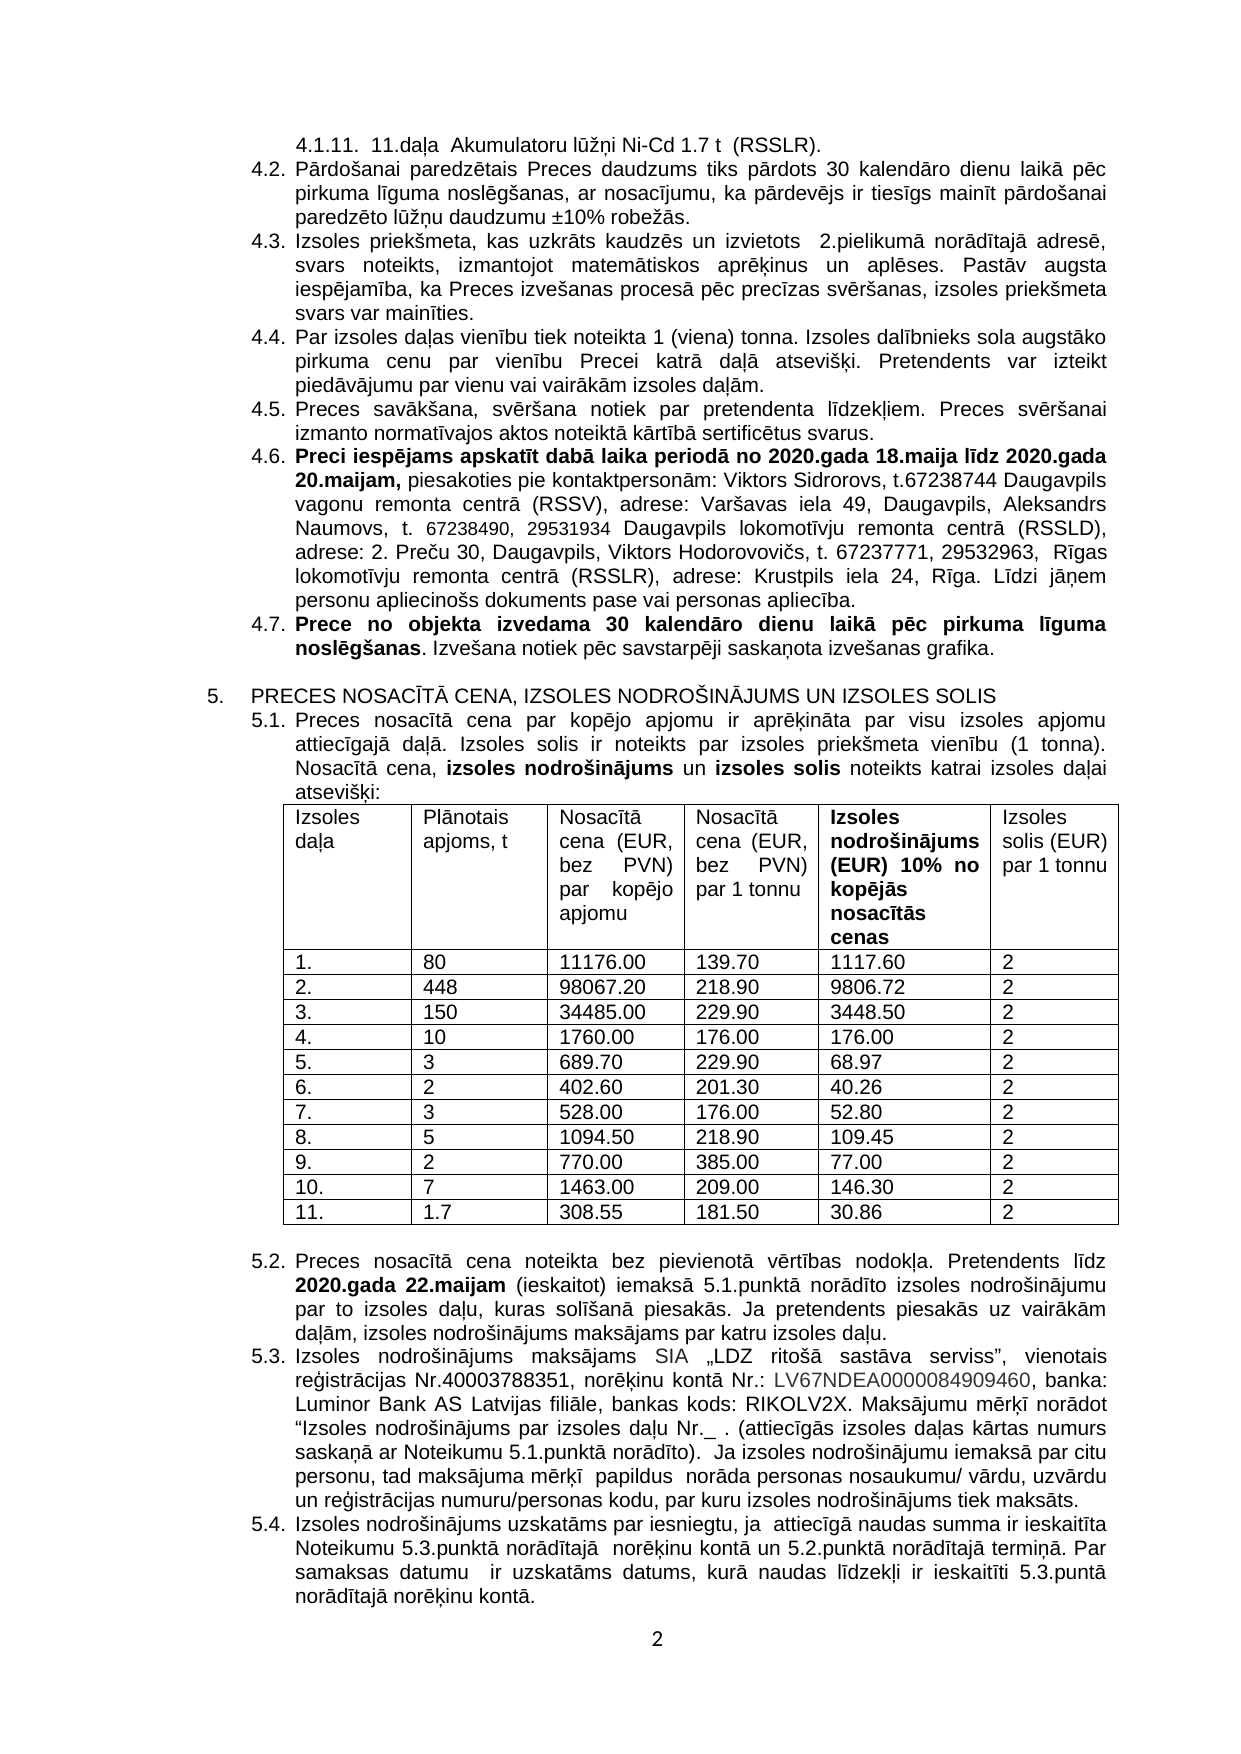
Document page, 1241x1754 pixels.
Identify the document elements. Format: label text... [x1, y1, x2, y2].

table_header Nosacītā cena (EUR, bez PVN) par 1 tonnu [685, 805, 818, 948]
table_cell 176.00 [819, 1025, 990, 1048]
list Preces nosacītā cena noteikta bez pievienotā vērtības nodokļa. Pretendents līdz 2020.gada 22.maijam (ieskaitot) iemaksā 5.1.punktā norādīto izsoles nodrošinājumu par to izsoles daļu, kuras solīšanā piesakās. Ja pretendents piesakās uz vairākām daļām, izsoles nodrošinājums maksājams par katru izsoles daļu. [251, 1248, 1107, 1344]
table_cell 7 [412, 1175, 547, 1198]
table_cell 2 [991, 1200, 1118, 1223]
table_cell 402.60 [548, 1075, 684, 1098]
table_cell 2 [991, 975, 1118, 998]
table_cell 2 [991, 1000, 1118, 1023]
table_cell 229.90 [685, 1000, 818, 1023]
table_cell 770.00 [548, 1150, 684, 1173]
table_cell 10 [412, 1025, 547, 1048]
table_cell 209.00 [685, 1175, 818, 1198]
table_cell 448 [412, 975, 547, 998]
table_cell 2 [991, 950, 1118, 973]
table_cell 1.7 [412, 1200, 547, 1223]
table_cell 218.90 [685, 975, 818, 998]
table_cell 2 [991, 1175, 1118, 1198]
table_cell 308.55 [548, 1200, 684, 1223]
list Izsoles priekšmeta, kas uzkrāts kaudzēs un izvietots 2.pielikumā norādītajā adresē, svars noteikts, izmantojot matemātiskos aprēķinus un aplēses. Pastāv augsta iespējamība, ka Preces izvešanas procesā pēc precīzas svēršanas, izsoles priekšmeta svars var mainīties. [251, 229, 1107, 324]
table_cell 1117.60 [819, 950, 990, 973]
list PRECES NOSACĪTĀ CENA, IZSOLES NODROŠINĀJUMS UN IZSOLES SOLIS [207, 684, 1107, 708]
table_cell 181.50 [685, 1200, 818, 1223]
list Pārdošanai paredzētais Preces daudzums tiks pārdots 30 kalendāro dienu laikā pēc pirkuma līguma noslēgšanas, ar nosacījumu, ka pārdevējs ir tiesīgs mainīt pārdošanai paredzēto lūžņu daudzumu ±10% robežās. [251, 157, 1107, 229]
table_cell 11176.00 [548, 950, 684, 973]
table_cell 9806.72 [819, 975, 990, 998]
table_cell 3. [284, 1000, 411, 1023]
table_cell 2 [991, 1100, 1118, 1123]
table_cell 2 [991, 1025, 1118, 1048]
table_cell 146.30 [819, 1175, 990, 1198]
table_cell 34485.00 [548, 1000, 684, 1023]
table_header Izsoles daļa [284, 805, 411, 948]
table_cell 77.00 [819, 1150, 990, 1173]
table_cell 2. [284, 975, 411, 998]
table_cell 3 [412, 1050, 547, 1073]
list Par izsoles daļas vienību tiek noteikta 1 (viena) tonna. Izsoles dalībnieks sola augstāko pirkuma cenu par vienību Precei katrā daļā atsevišķi. Pretendents var izteikt piedāvājumu par vienu vai vairākām izsoles daļām. [251, 324, 1107, 396]
table_cell 98067.20 [548, 975, 684, 998]
table_cell 1. [284, 950, 411, 973]
table_cell 109.45 [819, 1125, 990, 1148]
table_cell 176.00 [685, 1100, 818, 1123]
table_cell 229.90 [685, 1050, 818, 1073]
table_cell 4. [284, 1025, 411, 1048]
list Preces savākšana, svēršana notiek par pretendenta līdzekļiem. Preces svēršanai izmanto normatīvajos aktos noteiktā kārtībā sertificētus svarus. [251, 396, 1107, 444]
list Izsoles nodrošinājums uzskatāms par iesniegtu, ja attiecīgā naudas summa ir ieskaitīta Noteikumu 5.3.punktā norādītajā norēķinu kontā un 5.2.punktā norādītajā termiņā. Par samaksas datumu ir uzskatāms datums, kurā naudas līdzekļi ir ieskaitīti 5.3.puntā norādītajā norēķinu kontā. [251, 1512, 1107, 1608]
table_cell 385.00 [685, 1150, 818, 1173]
table_cell 689.70 [548, 1050, 684, 1073]
table_cell 6. [284, 1075, 411, 1098]
table_cell 52.80 [819, 1100, 990, 1123]
table_cell 5 [412, 1125, 547, 1148]
table_cell 2 [991, 1075, 1118, 1098]
table_cell 7. [284, 1100, 411, 1123]
table_cell 1094.50 [548, 1125, 684, 1148]
table_cell 150 [412, 1000, 547, 1023]
table_header Izsoles solis (EUR) par 1 tonnu [991, 805, 1118, 948]
table_cell 8. [284, 1125, 411, 1148]
table_cell 3 [412, 1100, 547, 1123]
table_cell 10. [284, 1175, 411, 1198]
table_cell 201.30 [685, 1075, 818, 1098]
table_cell 3448.50 [819, 1000, 990, 1023]
table_cell 1760.00 [548, 1025, 684, 1048]
table_cell 2 [991, 1150, 1118, 1173]
table_cell 80 [412, 950, 547, 973]
list 11.daļa Akumulatoru lūžņi Ni-Cd 1.7 t (RSSLR). [296, 133, 1107, 157]
list Preces nosacītā cena par kopējo apjomu ir aprēķināta par visu izsoles apjomu attiecīgajā daļā. Izsoles solis ir noteikts par izsoles priekšmeta vienību (1 tonna). Nosacītā cena, izsoles nodrošinājums un izsoles solis noteikts katrai izsoles daļai atsevišķi: [251, 708, 1107, 804]
table_cell 2 [991, 1050, 1118, 1073]
table_cell 11. [284, 1200, 411, 1223]
table_cell 2 [412, 1075, 547, 1098]
table_cell 218.90 [685, 1125, 818, 1148]
table_header Nosacītā cena (EUR, bez PVN) par kopējo apjomu [548, 805, 684, 948]
table_header Plānotais apjoms, t [412, 805, 547, 948]
table_cell 139.70 [685, 950, 818, 973]
table_cell 1463.00 [548, 1175, 684, 1198]
table_cell 40.26 [819, 1075, 990, 1098]
list Prece no objekta izvedama 30 kalendāro dienu laikā pēc pirkuma līguma noslēgšanas. Izvešana notiek pēc savstarpēji saskaņota izvešanas grafika. [251, 612, 1107, 660]
list Izsoles nodrošinājums maksājams SIA „LDZ ritošā sastāva serviss”, vienotais reģistrācijas Nr.40003788351, norēķinu kontā Nr.: LV67NDEA0000084909460, banka: Luminor Bank AS Latvijas filiāle, bankas kods: RIKOLV2X. Maksājumu mērķī norādot “Izsoles nodrošinājums par izsoles daļu Nr._ . (attiecīgās izsoles daļas kārtas numurs saskaņā ar Noteikumu 5.1.punktā norādīto). Ja izsoles nodrošinājumu iemaksā par citu personu, tad maksājuma mērķī papildus norāda personas nosaukumu/ vārdu, uzvārdu un reģistrācijas numuru/personas kodu, par kuru izsoles nodrošinājums tiek maksāts. [251, 1344, 1107, 1512]
table_header Izsoles nodrošinājums (EUR) 10% no kopējās nosacītās cenas [819, 805, 990, 948]
table_cell 9. [284, 1150, 411, 1173]
table_cell 5. [284, 1050, 411, 1073]
table_cell 2 [991, 1125, 1118, 1148]
table_cell 30.86 [819, 1200, 990, 1223]
list Preci iespējams apskatīt dabā laika periodā no 2020.gada 18.maija līdz 2020.gada 20.maijam, piesakoties pie kontaktpersonām: Viktors Sidrorovs, t.67238744 Daugavpils vagonu remonta centrā (RSSV), adrese: Varšavas iela 49, Daugavpils, Aleksandrs Naumovs, t. 67238490, 29531934 Daugavpils lokomotīvju remonta centrā (RSSLD), adrese: 2. Preču 30, Daugavpils, Viktors Hodorovovičs, t. 67237771, 29532963, Rīgas lokomotīvju remonta centrā (RSSLR), adrese: Krustpils iela 24, Rīga. Līdzi jāņem personu apliecinošs dokuments pase vai personas apliecība. [251, 444, 1107, 612]
table_cell 176.00 [685, 1025, 818, 1048]
table_cell 68.97 [819, 1050, 990, 1073]
table_cell 528.00 [548, 1100, 684, 1123]
table_cell 2 [412, 1150, 547, 1173]
